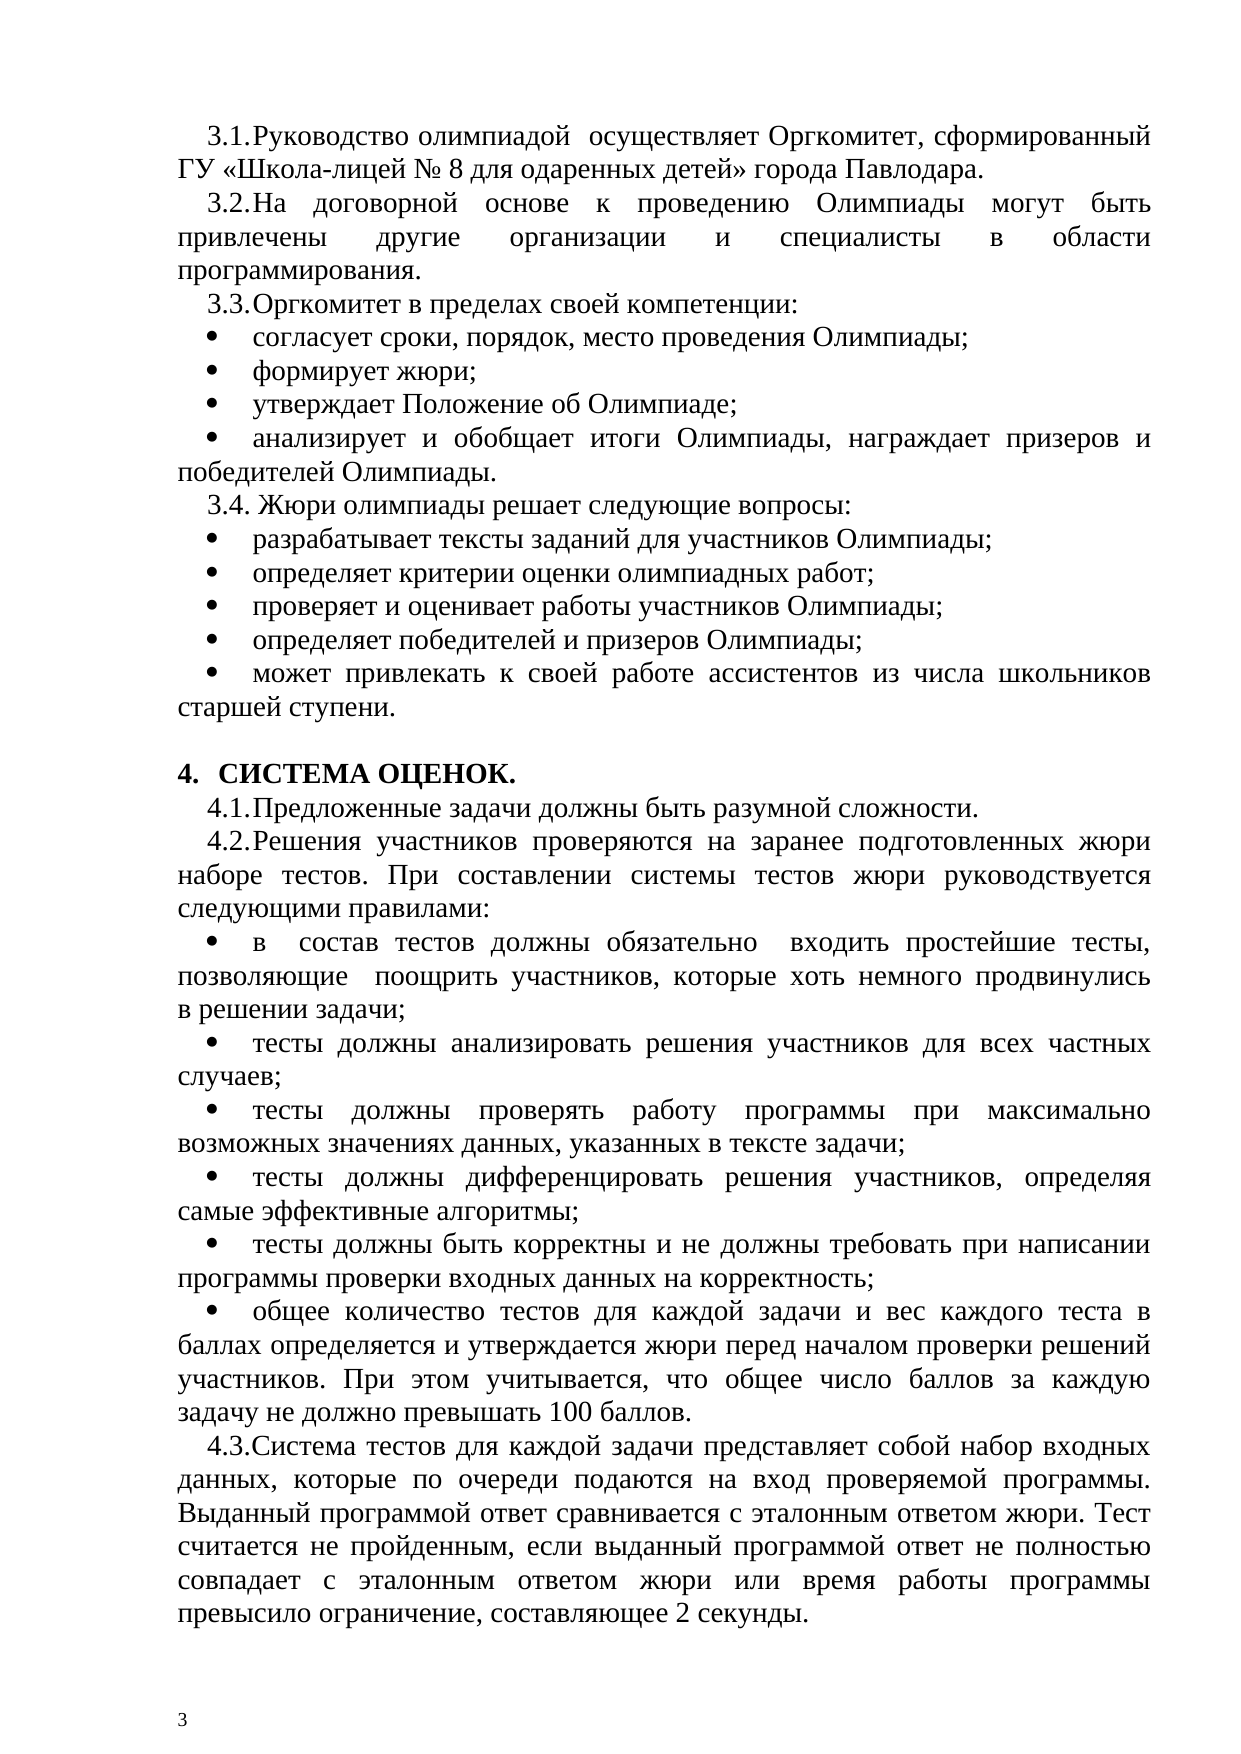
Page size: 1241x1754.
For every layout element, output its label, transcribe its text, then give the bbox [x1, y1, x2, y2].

list проверяет и оценивает работы участников Олимпиады; [177, 588, 1152, 622]
list тесты должны анализировать решения участников для всех частных случаев; [177, 1025, 1152, 1092]
list Предложенные задачи должны быть разумной сложности. [177, 790, 1152, 823]
text 3.4. Жюри олимпиады решает следующие вопросы: [177, 487, 1152, 521]
list определяет критерии оценки олимпиадных работ; [177, 555, 1152, 588]
list определяет победителей и призеров Олимпиады; [177, 622, 1152, 656]
list формирует жюри; [177, 353, 1152, 387]
list На договорной основе к проведению Олимпиады могут быть привлечены другие организации и специалисты в области программирования. [177, 185, 1152, 286]
list утверждает Положение об Олимпиаде; [177, 387, 1152, 420]
list Оргкомитет в пределах своей компетенции: [177, 286, 1152, 319]
list Решения участников проверяются на заранее подготовленных жюри наборе тестов. При составлении системы тестов жюри руководствуется следующими правилами: [177, 823, 1152, 924]
list может привлекать к своей работе ассистентов из числа школьников старшей ступени. [177, 656, 1152, 723]
list согласует сроки, порядок, место проведения Олимпиады; [177, 319, 1152, 353]
list Система тестов для каждой задачи представляет собой набор входных данных, которые по очереди подаются на вход проверяемой программы. Выданный программой ответ сравнивается с эталонным ответом жюри. Тест считается не пройденным, если выданный программой ответ не полностью совпадает с эталонным ответом жюри или время работы программы превысило ограничение, составляющее 2 секунды. [177, 1428, 1152, 1629]
list разрабатывает тексты заданий для участников Олимпиады; [177, 521, 1152, 555]
list тесты должны быть корректны и не должны требовать при написании программы проверки входных данных на корректность; [177, 1226, 1152, 1293]
list общее количество тестов для каждой задачи и вес каждого теста в баллах определяется и утверждается жюри перед началом проверки решений участников. При этом учитывается, что общее число баллов за каждую задачу не должно превышать 100 баллов. [177, 1293, 1152, 1428]
list тесты должны дифференцировать решения участников, определяя самые эффективные алгоритмы; [177, 1159, 1152, 1226]
list анализирует и обобщает итоги Олимпиады, награждает призеров и победителей Олимпиады. [177, 420, 1152, 487]
list Руководство олимпиадой осуществляет Оргкомитет, сформированный ГУ «Школа-лицей № 8 для одаренных детей» города Павлодара. [177, 118, 1152, 185]
list в состав тестов должны обязательно входить простейшие тесты, позволяющие поощрить участников, которые хоть немного продвинулись в решении задачи; [177, 924, 1152, 1025]
list СИСТЕМА ОЦЕНОК. [177, 756, 1152, 790]
list тесты должны проверять работу программы при максимально возможных значениях данных, указанных в тексте задачи; [177, 1092, 1152, 1159]
